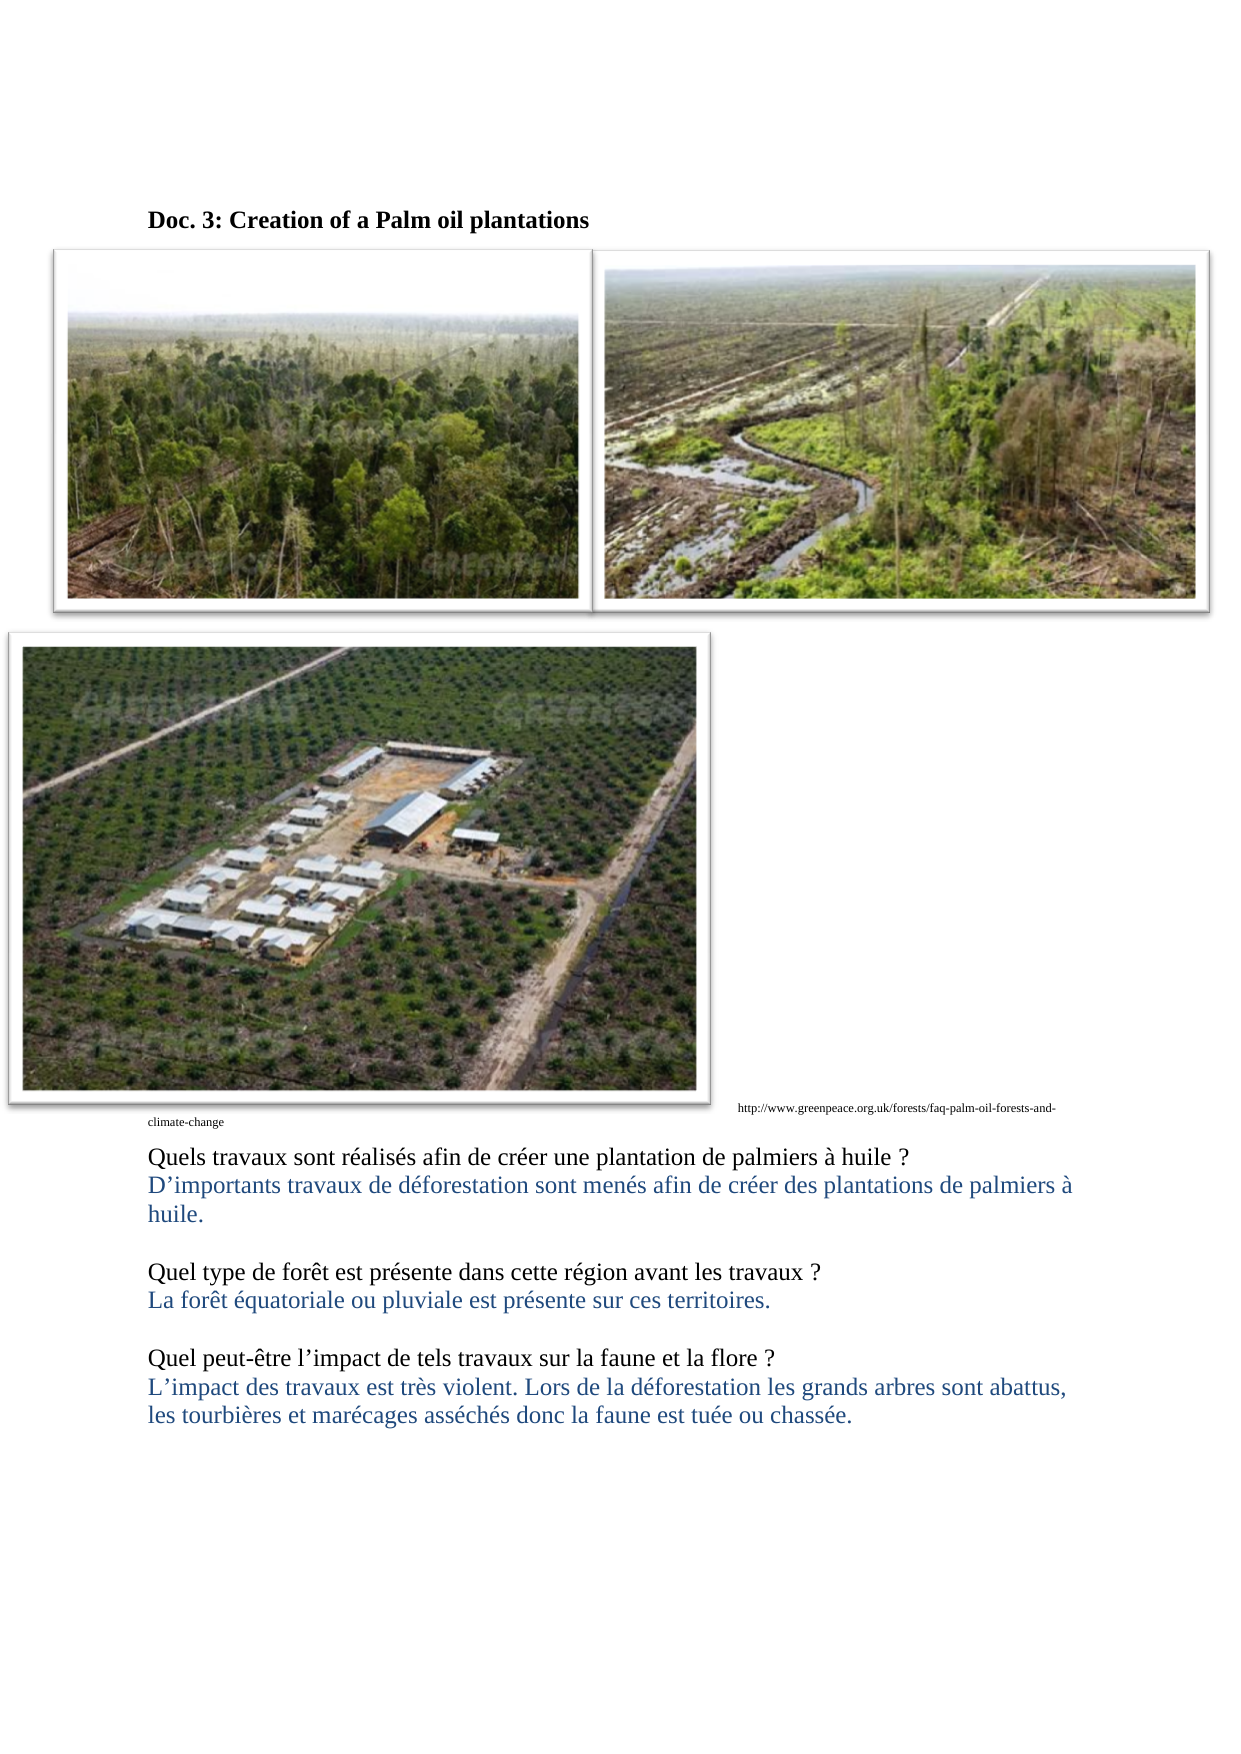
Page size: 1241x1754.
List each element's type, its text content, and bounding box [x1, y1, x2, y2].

picture [45, 246, 1219, 622]
text http://www.greenpeace.org.uk/forests/faq-palm-oil-forests-and-climate-change [148, 1101, 1093, 1129]
text La forêt équatoriale ou pluviale est présente sur ces territoires. [148, 1285, 1093, 1314]
text L’impact des travaux est très violent. Lors de la déforestation les grands arbres sont abattus, les tourbières et marécages asséchés donc la faune est tuée ou chassée. [148, 1372, 1093, 1429]
text D’importants travaux de déforestation sont menés afin de créer des plantations de palmiers à huile. [148, 1170, 1093, 1228]
text Quel type de forêt est présente dans cette région avant les travaux ? [148, 1257, 1093, 1285]
text Quels travaux sont réalisés afin de créer une plantation de palmiers à huile ? [148, 1142, 1093, 1170]
picture [0, 628, 719, 1114]
text Doc. 3: Creation of a Palm oil plantations [148, 206, 1093, 234]
text Quel peut-être l’impact de tels travaux sur la faune et la flore ? [148, 1343, 1093, 1372]
